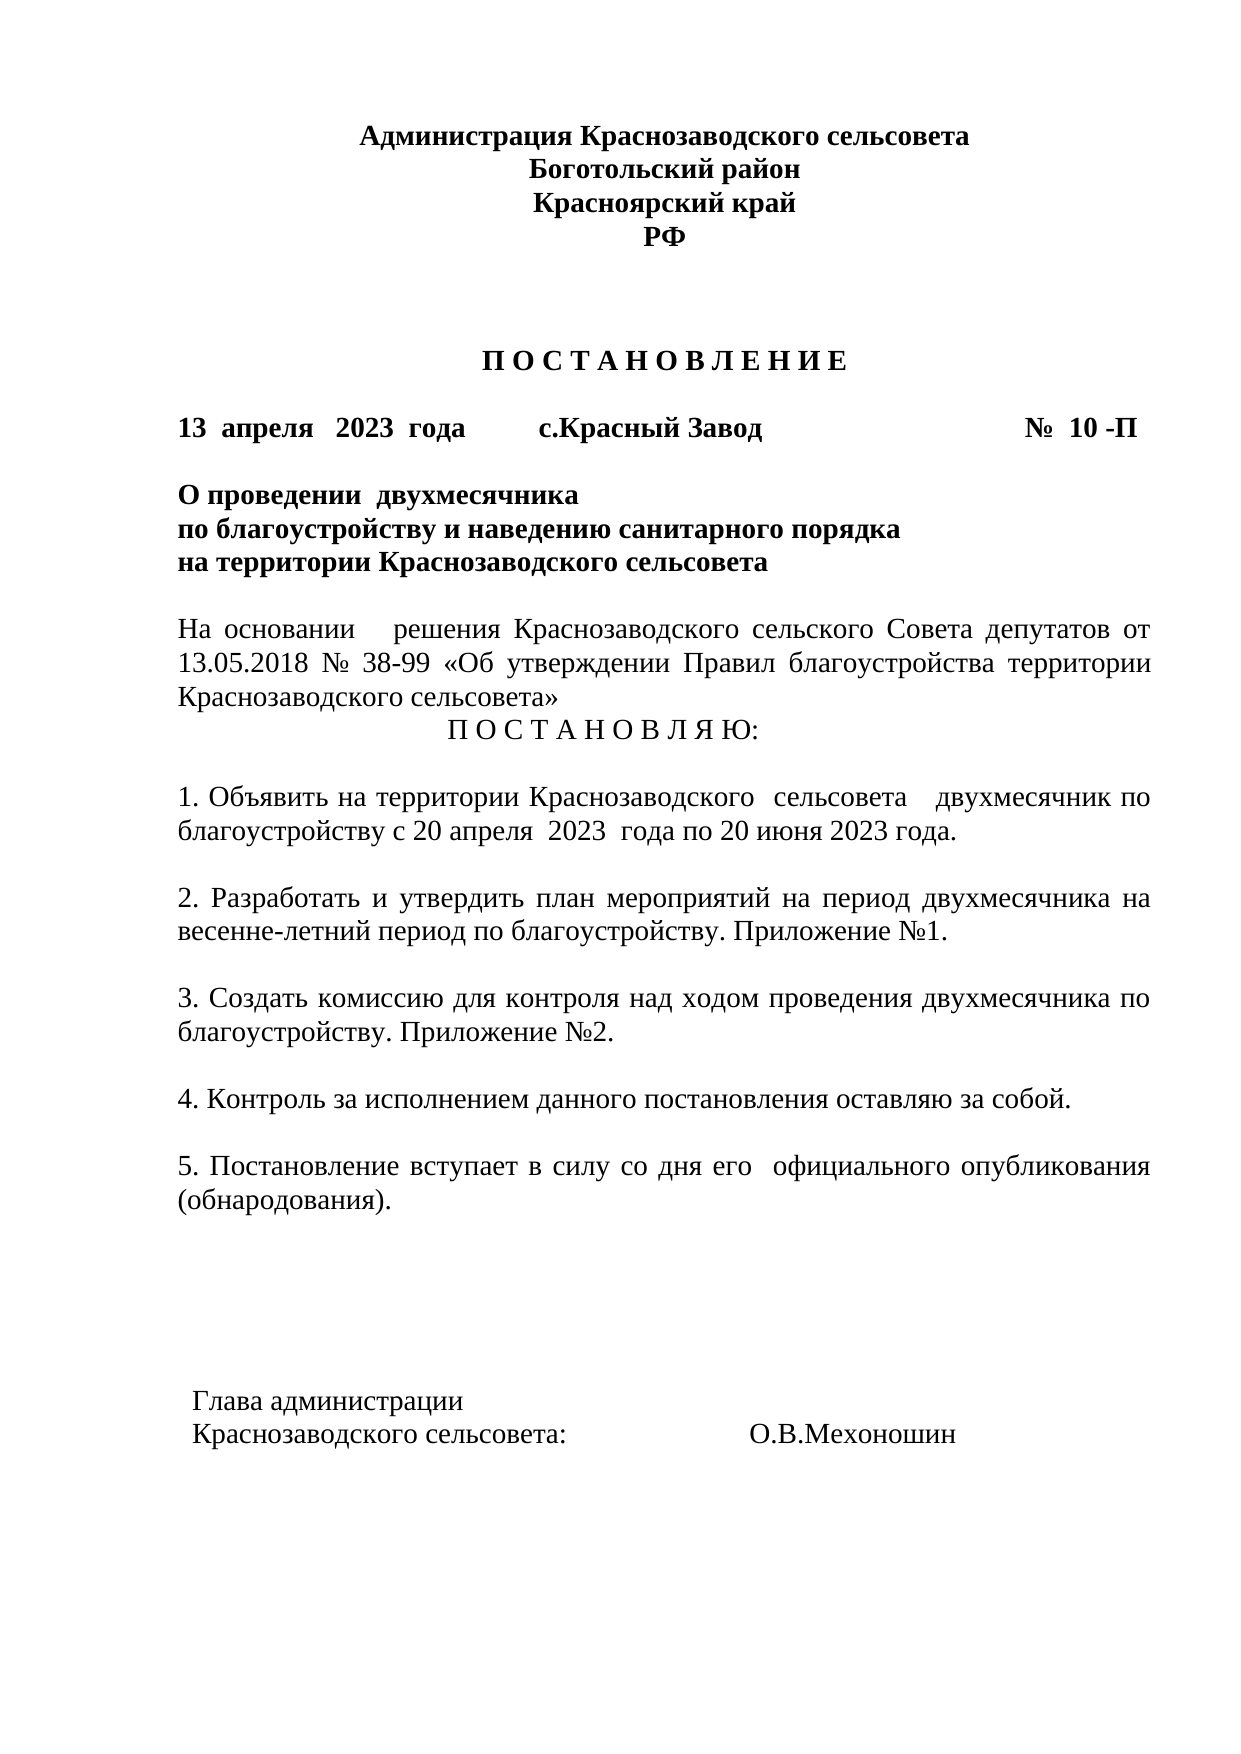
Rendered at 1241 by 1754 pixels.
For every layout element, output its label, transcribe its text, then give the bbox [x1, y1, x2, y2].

text Администрация Краснозаводского сельсовета [177, 118, 1152, 152]
text П О С Т А Н О В Л Я Ю: [177, 712, 1152, 746]
text 2. Разработать и утвердить план мероприятий на период двухмесячника на весенне-летний период по благоустройству. Приложение №1. [177, 880, 1152, 947]
text 3. Создать комиссию для контроля над ходом проведения двухмесячника по благоустройству. Приложение №2. [177, 981, 1152, 1048]
text РФ [177, 219, 1152, 252]
text 13 апреля 2023 года с.Красный Завод № 10 -П [177, 410, 1152, 444]
text по благоустройству и наведению санитарного порядка [177, 511, 1152, 544]
text Краснозаводского сельсовета: О.В.Мехоношин [177, 1417, 1152, 1450]
text на территории Краснозаводского сельсовета [177, 544, 1152, 578]
text О проведении двухмесячника [177, 477, 1152, 511]
text П О С Т А Н О В Л Е Н И Е [177, 343, 1152, 377]
text На основании решения Краснозаводского сельского Совета депутатов от 13.05.2018 № 38-99 «Об утверждении Правил благоустройства территории Краснозаводского сельсовета» [177, 612, 1152, 712]
text Боготольский район [177, 152, 1152, 185]
text Глава администрации [177, 1383, 1152, 1417]
text 1. Объявить на территории Краснозаводского сельсовета двухмесячник по благоустройству с 20 апреля 2023 года по 20 июня 2023 года. [177, 779, 1152, 846]
text 4. Контроль за исполнением данного постановления оставляю за собой. [177, 1081, 1152, 1115]
text Красноярский край [177, 185, 1152, 219]
text 5. Постановление вступает в силу со дня его официального опубликования (обнародования). [177, 1148, 1152, 1215]
